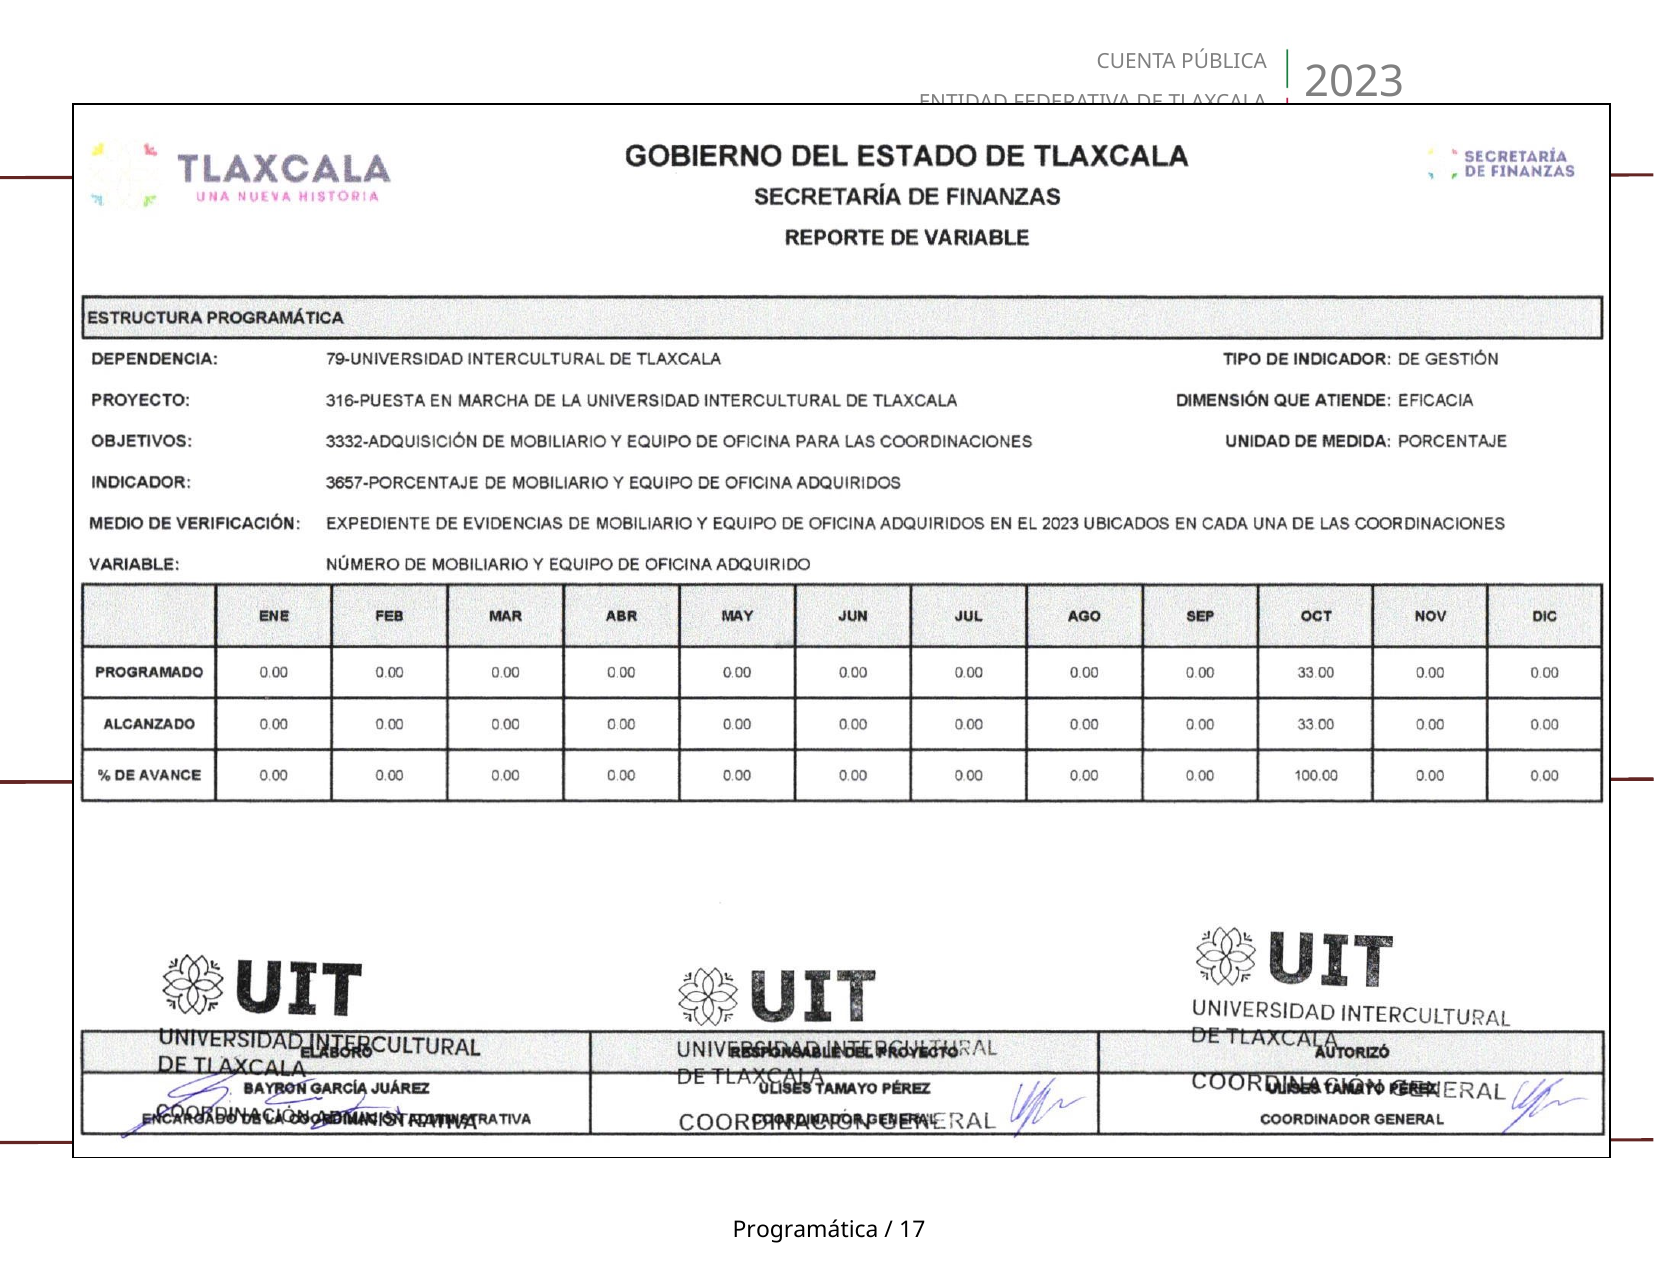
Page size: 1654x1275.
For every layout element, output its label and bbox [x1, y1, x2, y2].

picture [1282, 36, 1298, 103]
picture [74, 105, 1609, 1157]
